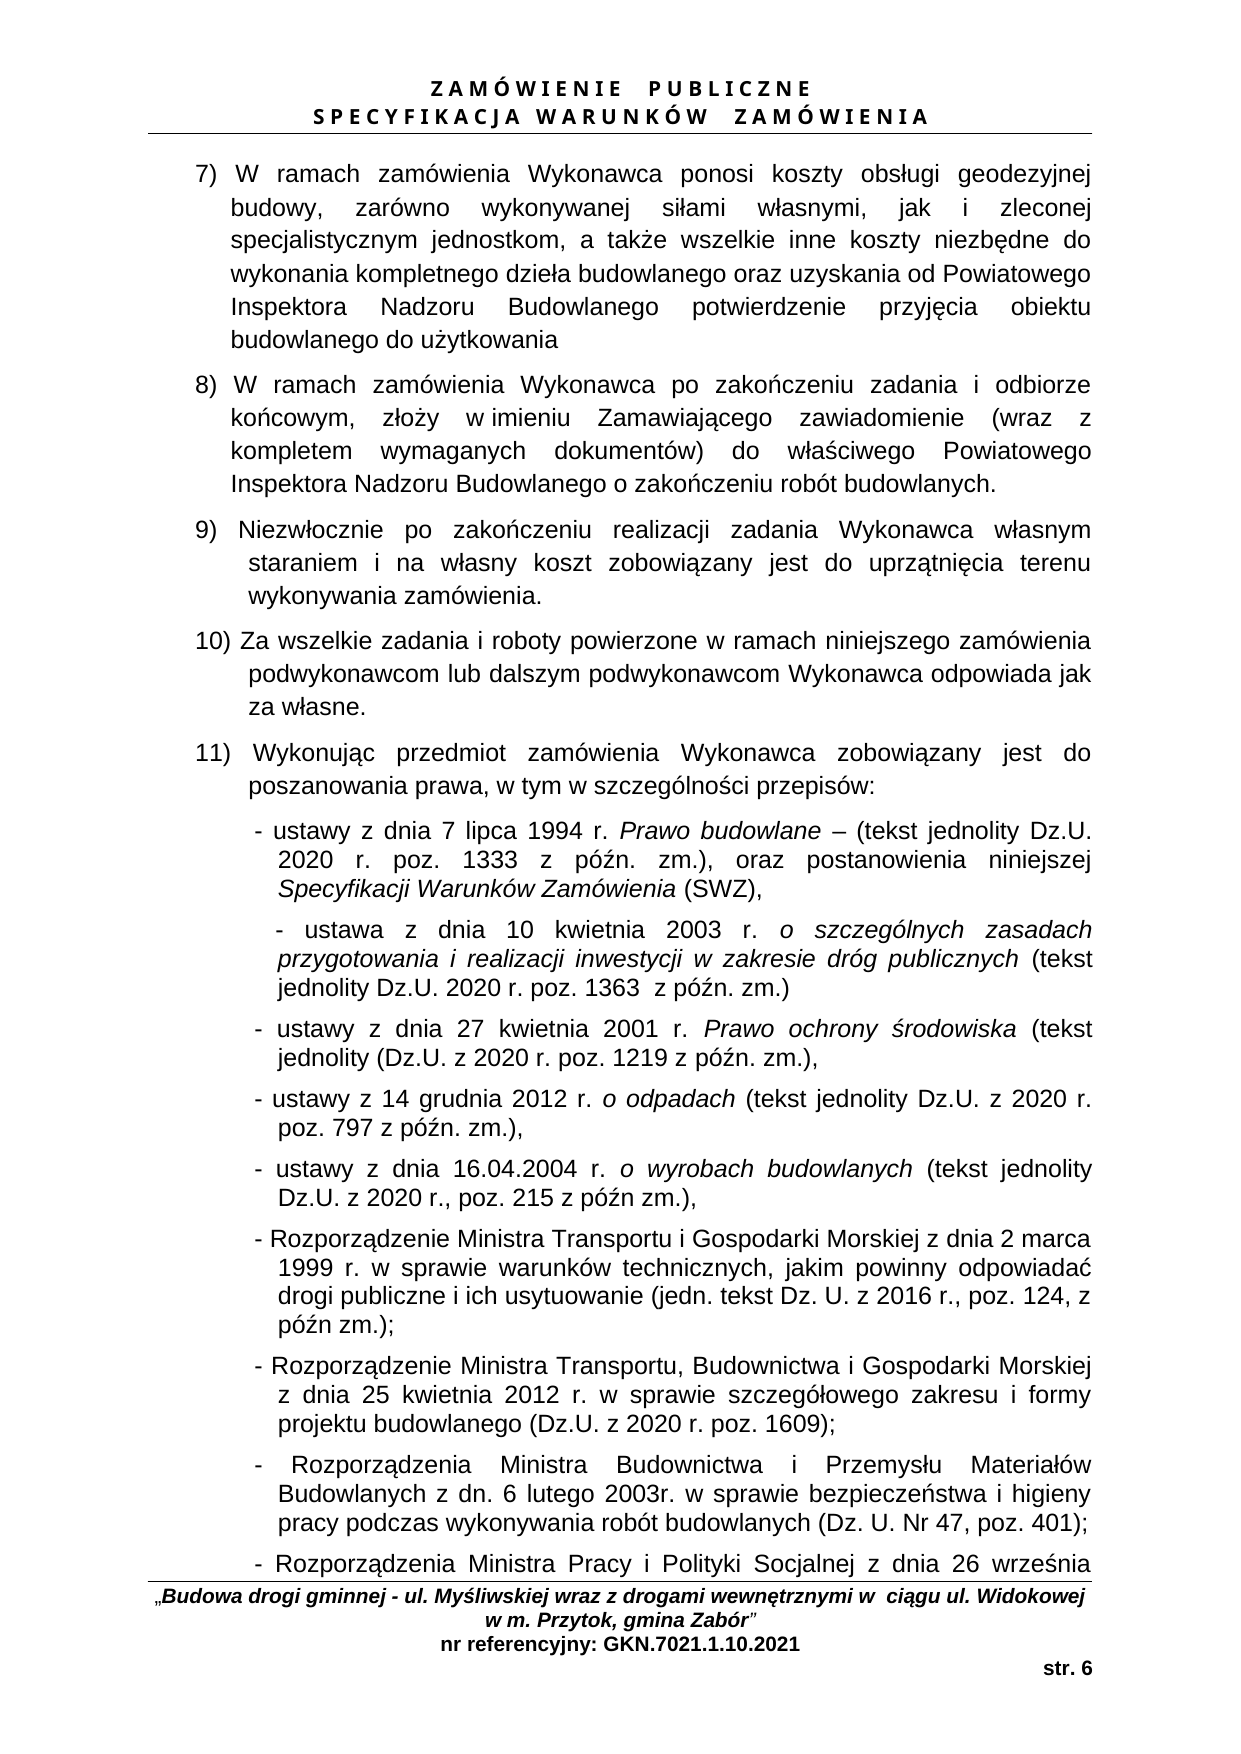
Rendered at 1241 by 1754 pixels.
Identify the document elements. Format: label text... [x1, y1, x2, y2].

text 9) Niezwłocznie po zakończeniu realizacji zadania Wykonawca własnym staraniem i na własny koszt zobowiązany jest do uprzątnięcia terenu wykonywania zamówienia. [195, 515, 1092, 609]
text - ustawy z 14 grudnia 2012 r. o odpadach (tekst jednolity Dz.U. z 2020 r. poz. 797 z późn. zm.), [254, 1084, 1092, 1141]
text 7) W ramach zamówienia Wykonawca ponosi koszty obsługi geodezyjnej budowy, zarówno wykonywanej siłami własnymi, jak i zleconej specjalistycznym jednostkom, a także wszelkie inne koszty niezbędne do wykonania kompletnego dzieła budowlanego oraz uzyskania od Powiatowego Inspektora Nadzoru Budowlanego potwierdzenie przyjęcia obiektu budowlanego do użytkowania [195, 159, 1092, 353]
text - Rozporządzenie Ministra Transportu, Budownictwa i Gospodarki Morskiej z dnia 25 kwietnia 2012 r. w sprawie szczegółowego zakresu i formy projektu budowlanego (Dz.U. z 2020 r. poz. 1609); [254, 1351, 1092, 1438]
text - ustawy z dnia 7 lipca 1994 r. Prawo budowlane – (tekst jednolity Dz.U. 2020 r. poz. 1333 z późn. zm.), oraz postanowienia niniejszej Specyfikacji Warunków Zamówienia (SWZ), [254, 816, 1092, 903]
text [254, 1549, 1092, 1578]
text 11) Wykonując przedmiot zamówienia Wykonawca zobowiązany jest do poszanowania prawa, w tym w szczególności przepisów: [195, 738, 1092, 799]
text 8) W ramach zamówienia Wykonawca po zakończeniu zadania i odbiorze końcowym, złoży w imieniu Zamawiającego zawiadomienie (wraz z kompletem wymaganych dokumentów) do właściwego Powiatowego Inspektora Nadzoru Budowlanego o zakończeniu robót budowlanych. [195, 370, 1092, 498]
text - Rozporządzenie Ministra Transportu i Gospodarki Morskiej z dnia 2 marca 1999 r. w sprawie warunków technicznych, jakim powinny odpowiadać drogi publiczne i ich usytuowanie (jedn. tekst Dz. U. z 2016 r., poz. 124, z późn zm.); [254, 1224, 1092, 1339]
text 10) Za wszelkie zadania i roboty powierzone w ramach niniejszego zamówienia podwykonawcom lub dalszym podwykonawcom Wykonawca odpowiada jak za własne. [195, 626, 1092, 721]
text - Rozporządzenia Ministra Budownictwa i Przemysłu Materiałów Budowlanych z dn. 6 lutego 2003r. w sprawie bezpieczeństwa i higieny pracy podczas wykonywania robót budowlanych (Dz. U. Nr 47, poz. 401); [254, 1450, 1092, 1536]
text - ustawa z dnia 10 kwietnia 2003 r. o szczególnych zasadach przygotowania i realizacji inwestycji w zakresie dróg publicznych (tekst jednolity Dz.U. 2020 r. poz. 1363 z późn. zm.) [254, 915, 1092, 1001]
text - ustawy z dnia 27 kwietnia 2001 r. Prawo ochrony środowiska (tekst jednolity (Dz.U. z 2020 r. poz. 1219 z późn. zm.), [254, 1014, 1092, 1071]
text - ustawy z dnia 16.04.2004 r. o wyrobach budowlanych (tekst jednolity Dz.U. z 2020 r., poz. 215 z późn zm.), [254, 1154, 1092, 1211]
